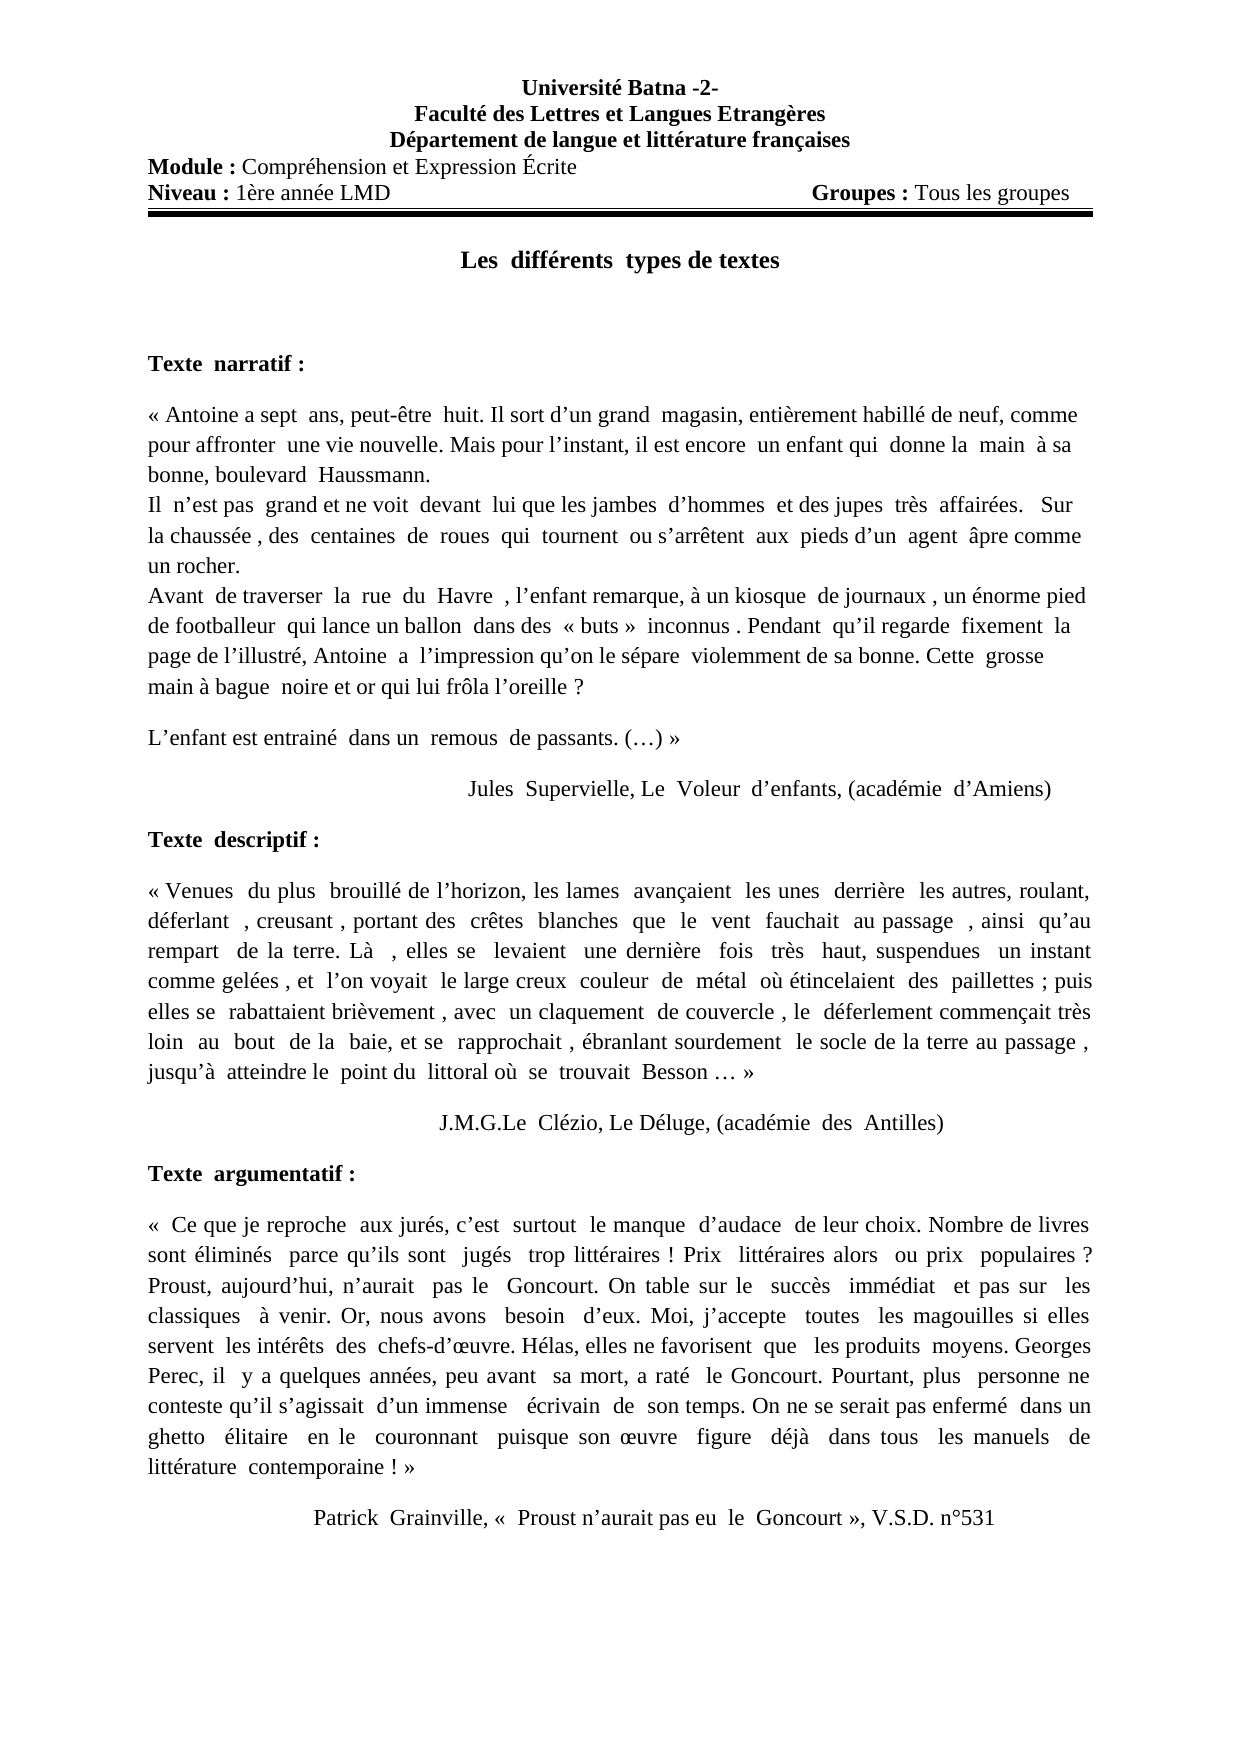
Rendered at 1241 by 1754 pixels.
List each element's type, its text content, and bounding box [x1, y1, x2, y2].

text Les différents types de textes [148, 245, 1093, 274]
text Texte narratif : [148, 350, 1093, 376]
text Patrick Grainville, « Proust n’aurait pas eu le Goncourt », V.S.D. n°531 [148, 1504, 1093, 1530]
text L’enfant est entrainé dans un remous de passants. (…) » [148, 724, 1093, 750]
text Jules Supervielle, Le Voleur d’enfants, (académie d’Amiens) [148, 775, 1093, 801]
text Avant de traverser la rue du Havre , l’enfant remarque, à un kiosque de journaux , un énorme pied de footballeur qui lance un ballon dans des « buts » inconnus . Pendant qu’il regarde fixement la page de l’illustré, Antoine a l’impression qu’on le sépare violemment de sa bonne. Cette grosse main à bague noire et or qui lui frôla l’oreille ? [148, 582, 1093, 699]
text « Ce que je reproche aux jurés, c’est surtout le manque d’audace de leur choix. Nombre de livres sont éliminés parce qu’ils sont jugés trop littéraires ! Prix littéraires alors ou prix populaires ? Proust, aujourd’hui, n’aurait pas le Goncourt. On table sur le succès immédiat et pas sur les classiques à venir. Or, nous avons besoin d’eux. Moi, j’accepte toutes les magouilles si elles servent les intérêts des chefs-d’œuvre. Hélas, elles ne favorisent que les produits moyens. Georges Perec, il y a quelques années, peu avant sa mort, a raté le Goncourt. Pourtant, plus personne ne conteste qu’il s’agissait d’un immense écrivain de son temps. On ne se serait pas enfermé dans un ghetto élitaire en le couronnant puisque son œuvre figure déjà dans tous les manuels de littérature contemporaine ! » [148, 1211, 1093, 1479]
text « Venues du plus brouillé de l’horizon, les lames avançaient les unes derrière les autres, roulant, déferlant , creusant , portant des crêtes blanches que le vent fauchait au passage , ainsi qu’au rempart de la terre. Là , elles se levaient une dernière fois très haut, suspendues un instant comme gelées , et l’on voyait le large creux couleur de métal où étincelaient des paillettes ; puis elles se rabattaient brièvement , avec un claquement de couvercle , le déferlement commençait très loin au bout de la baie, et se rapprochait , ébranlant sourdement le socle de la terre au passage , jusqu’à atteindre le point du littoral où se trouvait Besson … » [148, 877, 1093, 1084]
text Il n’est pas grand et ne voit devant lui que les jambes d’hommes et des jupes très affairées. Sur la chaussée , des centaines de roues qui tournent ou s’arrêtent aux pieds d’un agent âpre comme un rocher. [148, 492, 1093, 578]
text Texte argumentatif : [148, 1160, 1093, 1187]
text « Antoine a sept ans, peut-être huit. Il sort d’un grand magasin, entièrement habillé de neuf, comme pour affronter une vie nouvelle. Mais pour l’instant, il est encore un enfant qui donne la main à sa bonne, boulevard Haussmann. [148, 401, 1093, 488]
text J.M.G.Le Clézio, Le Déluge, (académie des Antilles) [148, 1109, 1093, 1136]
text Texte descriptif : [148, 826, 1093, 852]
